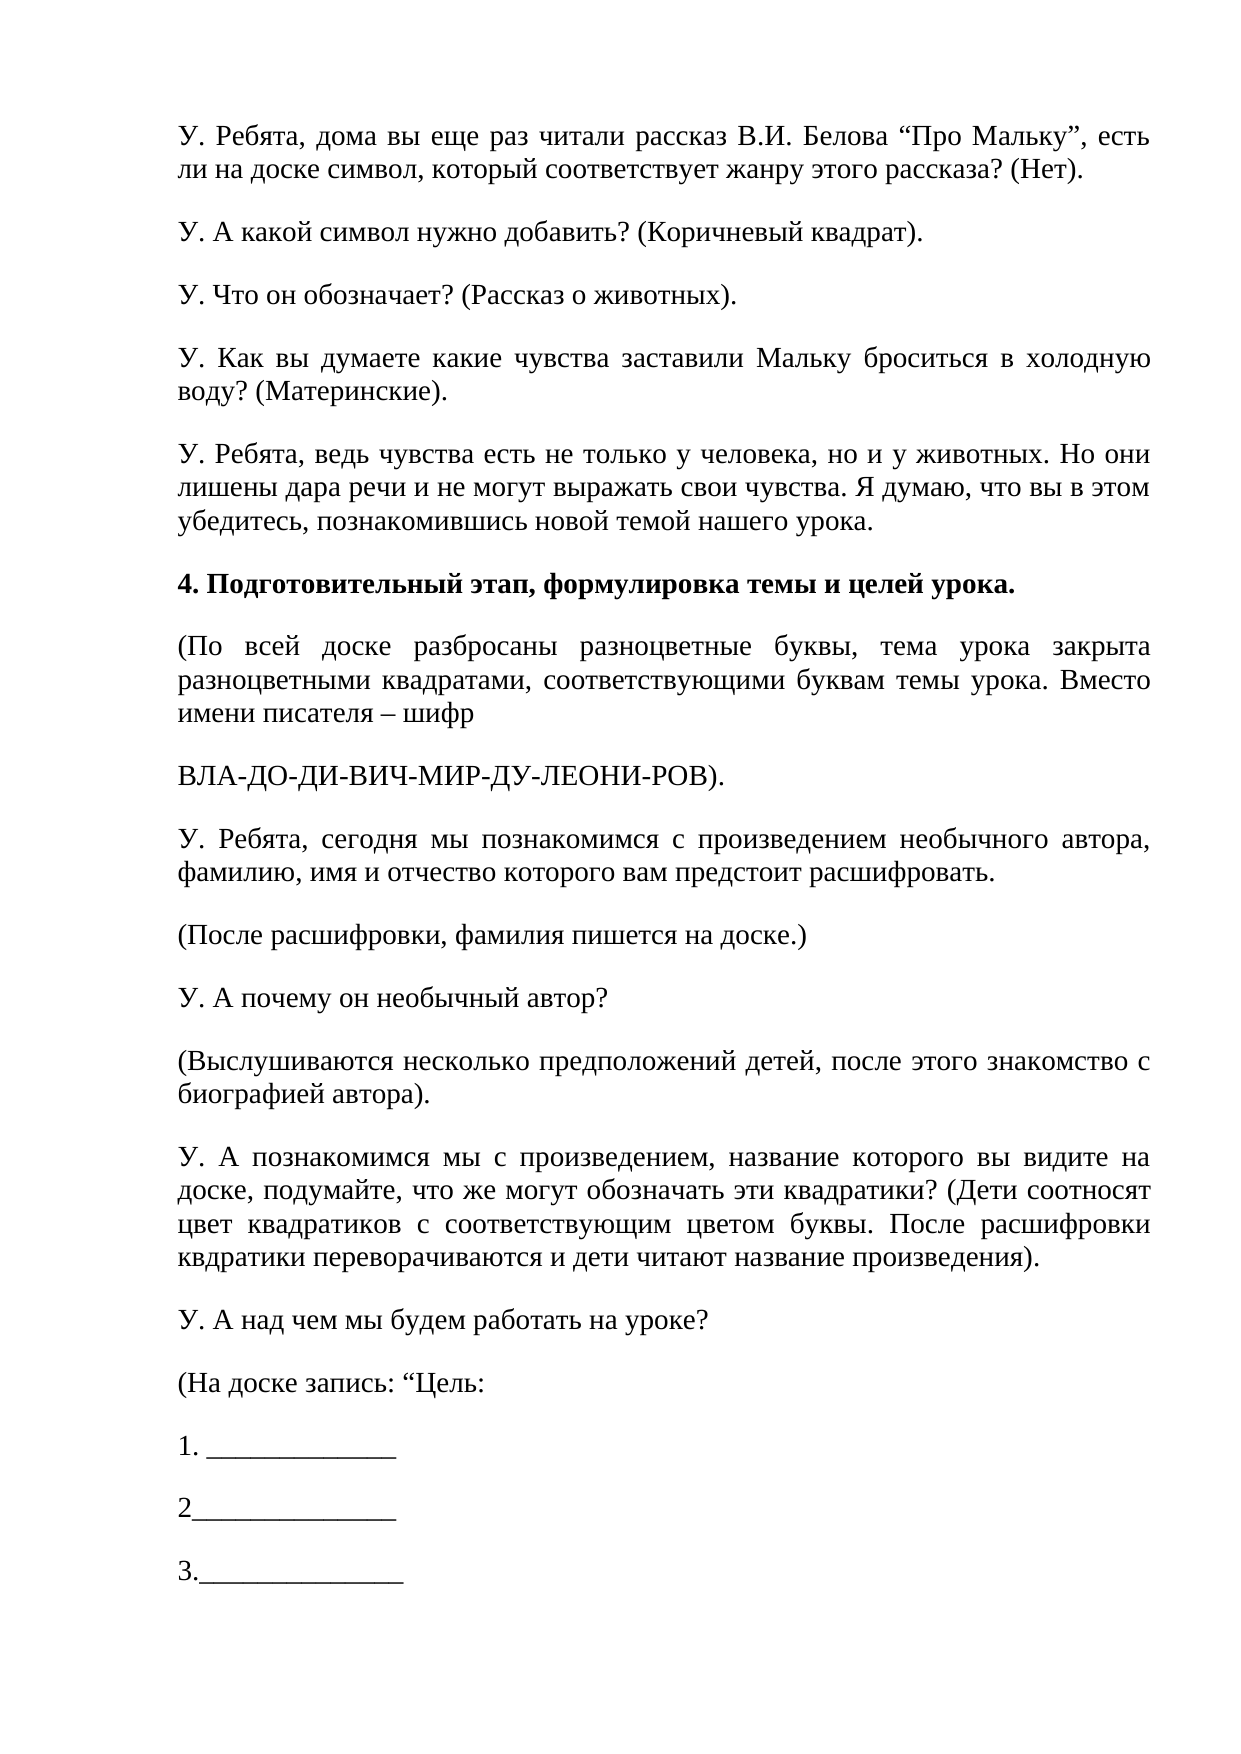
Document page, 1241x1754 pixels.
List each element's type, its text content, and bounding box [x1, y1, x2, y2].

text У. Как вы думаете какие чувства заставили Мальку броситься в холодную воду? (Материнские). [177, 340, 1152, 407]
text 3.______________ [177, 1553, 1152, 1587]
text У. Ребята, дома вы еще раз читали рассказ В.И. Белова “Про Мальку”, есть ли на доске символ, который соответствует жанру этого рассказа? (Нет). [177, 118, 1152, 185]
text У. Ребята, сегодня мы познакомимся с произведением необычного автора, фамилию, имя и отчество которого вам предстоит расшифровать. [177, 821, 1152, 888]
text У. Ребята, ведь чувства есть не только у человека, но и у животных. Но они лишены дара речи и не могут выражать свои чувства. Я думаю, что вы в этом убедитесь, познакомившись новой темой нашего урока. [177, 436, 1152, 537]
text ВЛА-ДО-ДИ-ВИЧ-МИР-ДУ-ЛЕОНИ-РОВ). [177, 758, 1152, 792]
text 1. _____________ [177, 1428, 1152, 1461]
text У. А почему он необычный автор? [177, 980, 1152, 1013]
text У. А какой символ нужно добавить? (Коричневый квадрат). [177, 214, 1152, 248]
text У. А над чем мы будем работать на уроке? [177, 1302, 1152, 1336]
text (На доске запись: “Цель: [177, 1365, 1152, 1398]
text (После расшифровки, фамилия пишется на доске.) [177, 917, 1152, 951]
text У. Что он обозначает? (Рассказ о животных). [177, 277, 1152, 311]
text 2______________ [177, 1490, 1152, 1524]
text (По всей доске разбросаны разноцветные буквы, тема урока закрыта разноцветными квадратами, соответствующими буквам темы урока. Вместо имени писателя – шифр [177, 628, 1152, 729]
text 4. Подготовительный этап, формулировка темы и целей урока. [177, 566, 1152, 599]
text (Выслушиваются несколько предположений детей, после этого знакомство с биографией автора). [177, 1043, 1152, 1110]
text У. А познакомимся мы с произведением, название которого вы видите на доске, подумайте, что же могут обозначать эти квадратики? (Дети соотносят цвет квадратиков с соответствующим цветом буквы. После расшифровки квдратики переворачиваются и дети читают название произведения). [177, 1139, 1152, 1273]
